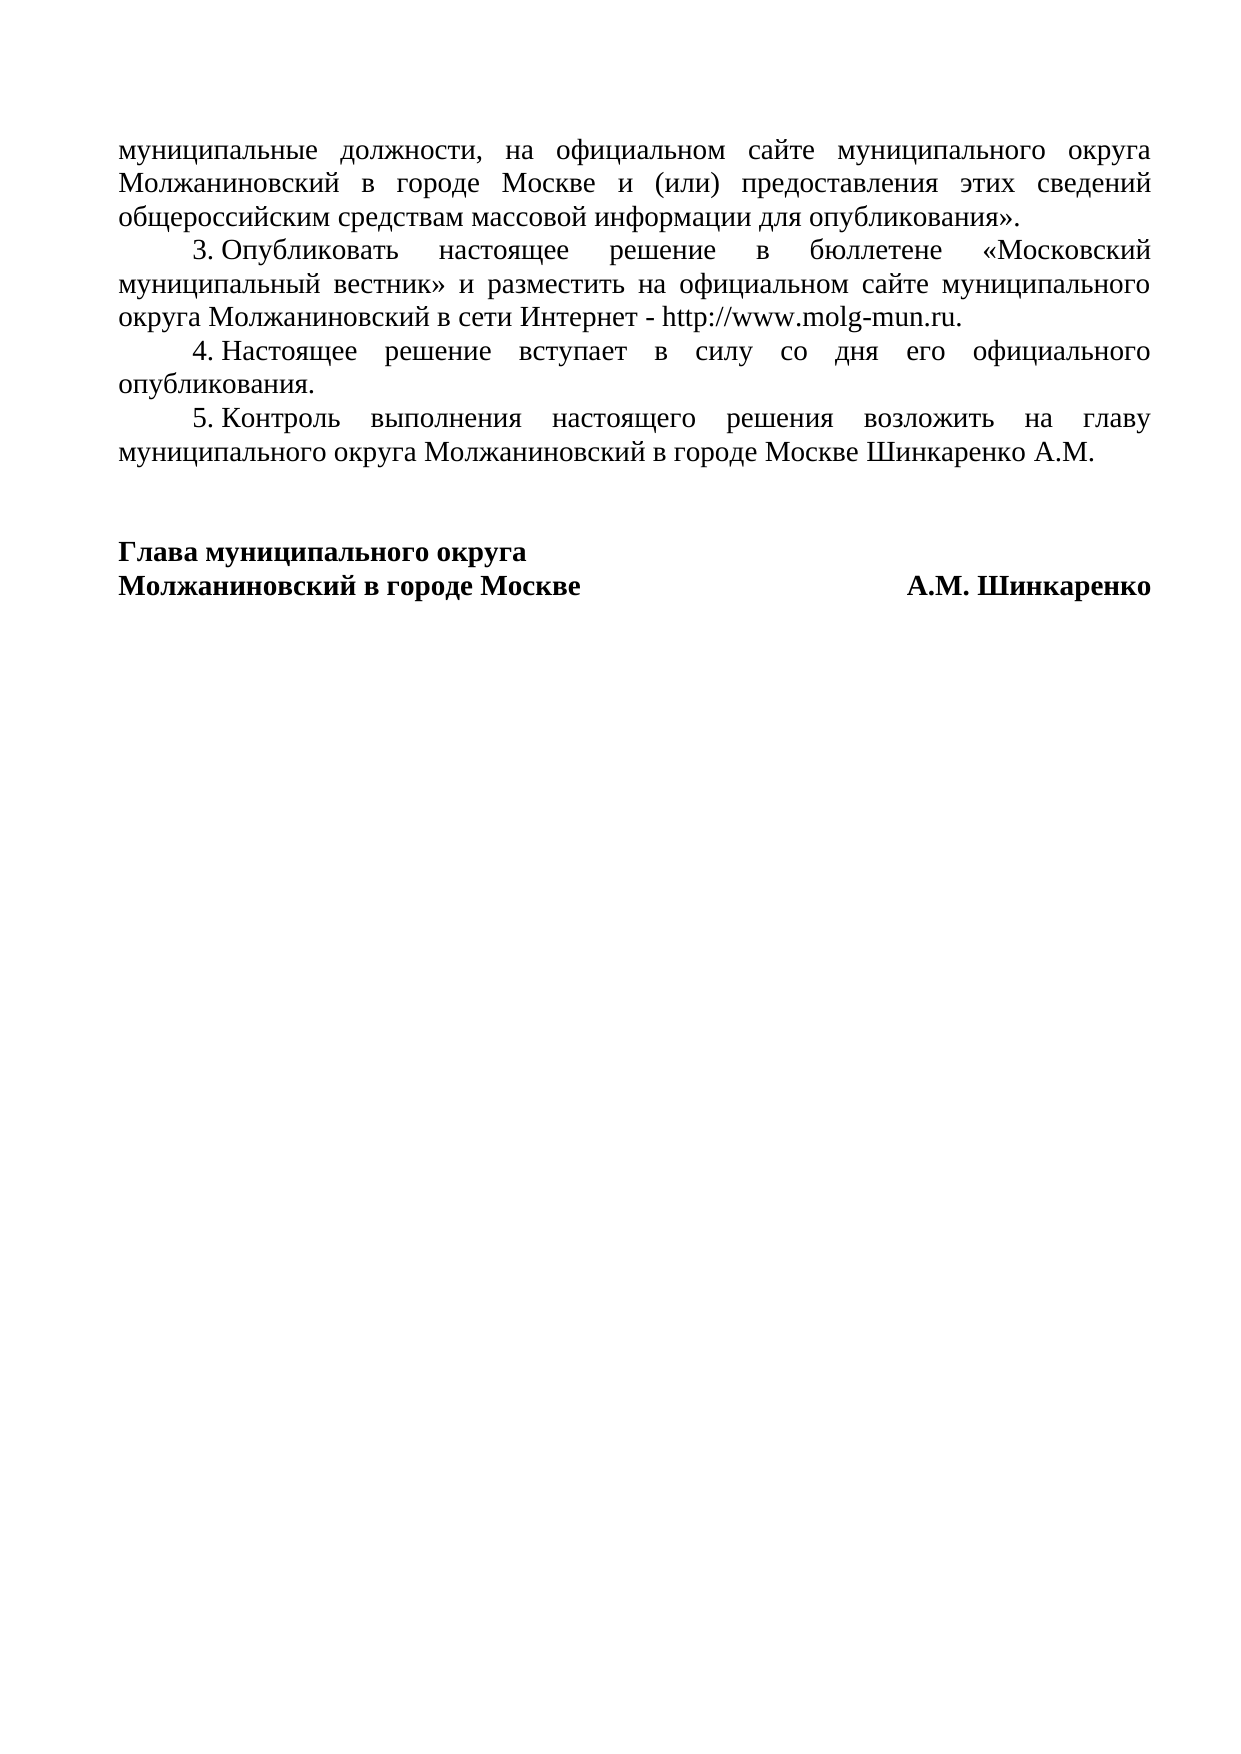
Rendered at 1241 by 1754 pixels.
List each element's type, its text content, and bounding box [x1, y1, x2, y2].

text 5. Контроль выполнения настоящего решения возложить на главу муниципального округа Молжаниновский в городе Москве Шинкаренко А.М. [118, 400, 1152, 467]
text Глава муниципального округа [118, 534, 1152, 568]
text 3. Опубликовать настоящее решение в бюллетене «Московский муниципальный вестник» и разместить на официальном сайте муниципального округа Молжаниновский в сети Интернет - http://www.molg-mun.ru. [118, 232, 1152, 333]
text 4. Настоящее решение вступает в силу со дня его официального опубликования. [118, 333, 1152, 400]
text Молжаниновский в городе Москве А.М. Шинкаренко [118, 568, 1152, 601]
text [118, 132, 1152, 232]
